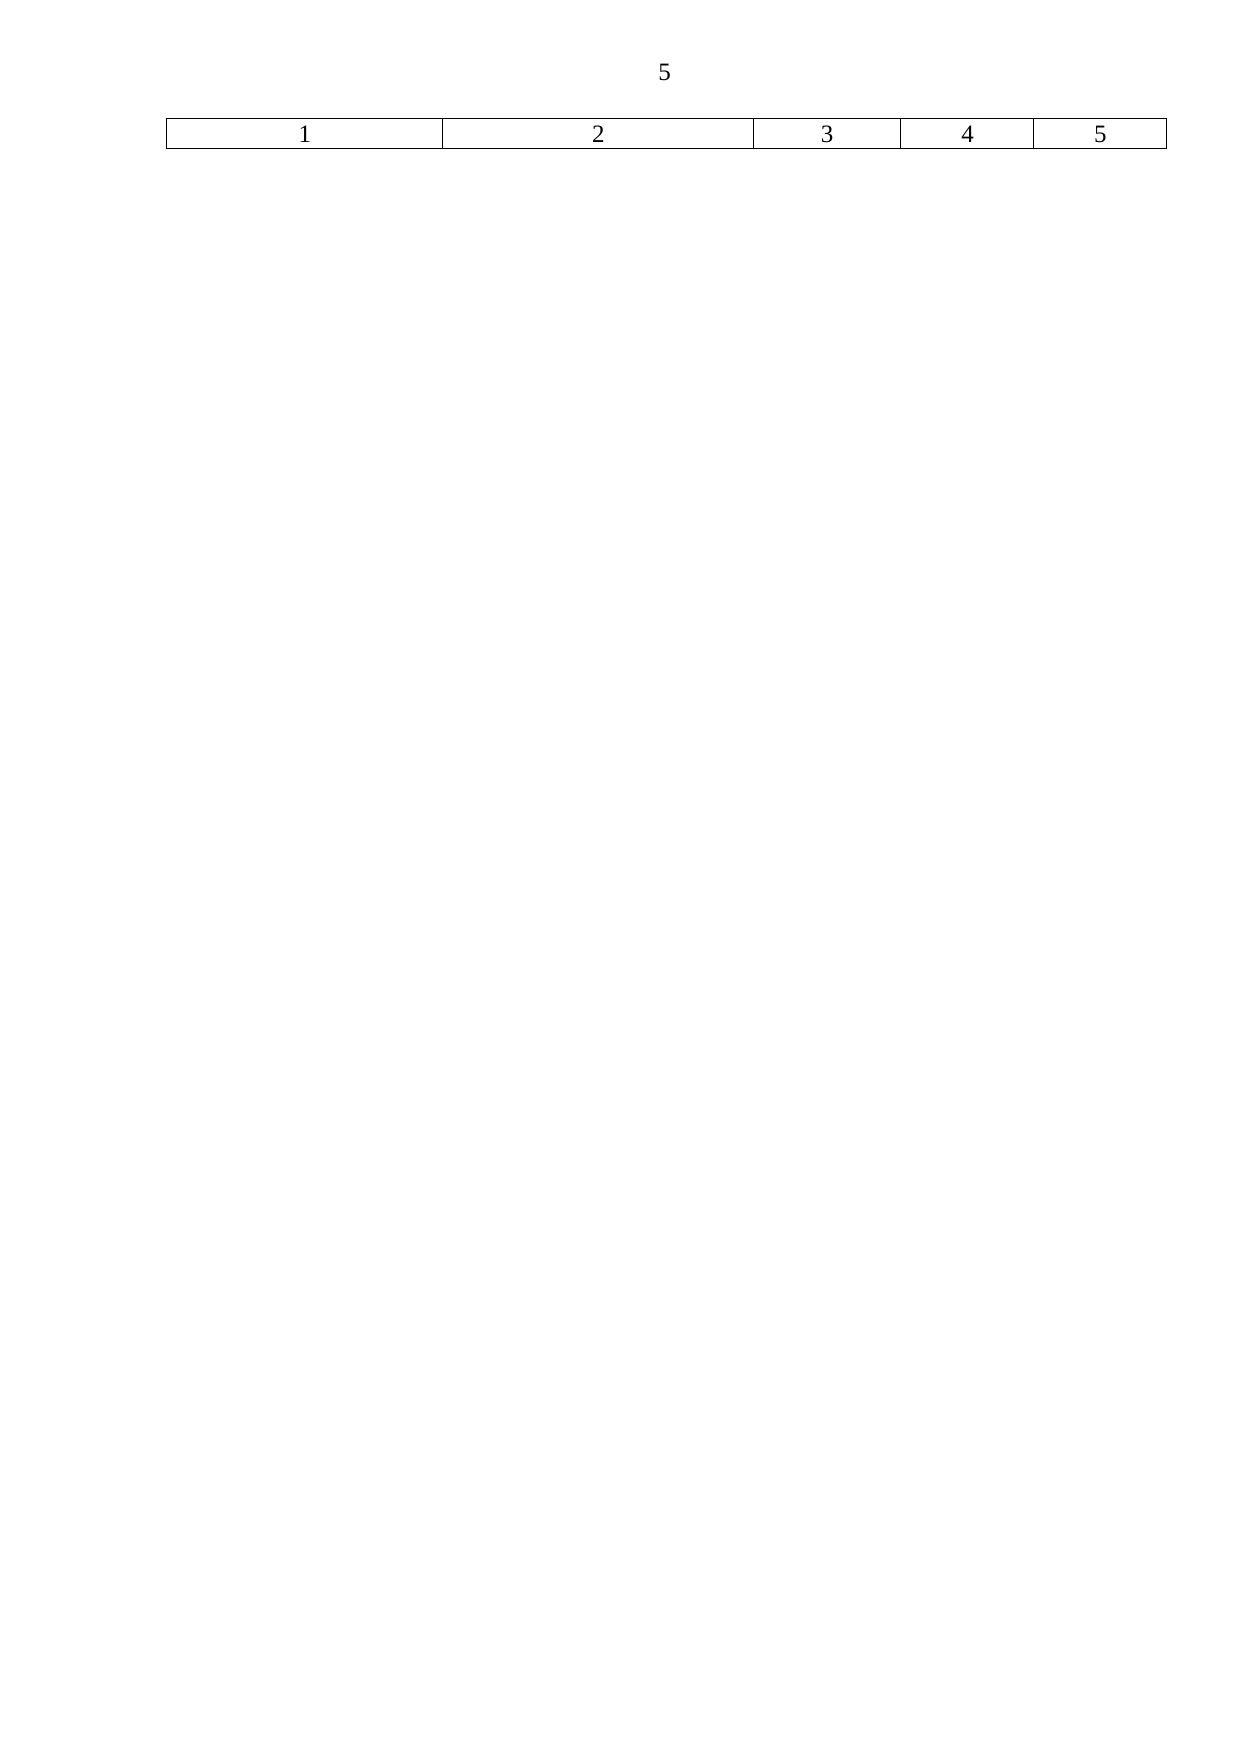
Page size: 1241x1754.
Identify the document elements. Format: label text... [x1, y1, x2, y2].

table_header 1 [167, 119, 442, 148]
table_header 4 [901, 119, 1033, 148]
table_header 5 [1034, 119, 1166, 148]
table_header 2 [443, 119, 753, 148]
table_header 3 [754, 119, 900, 148]
